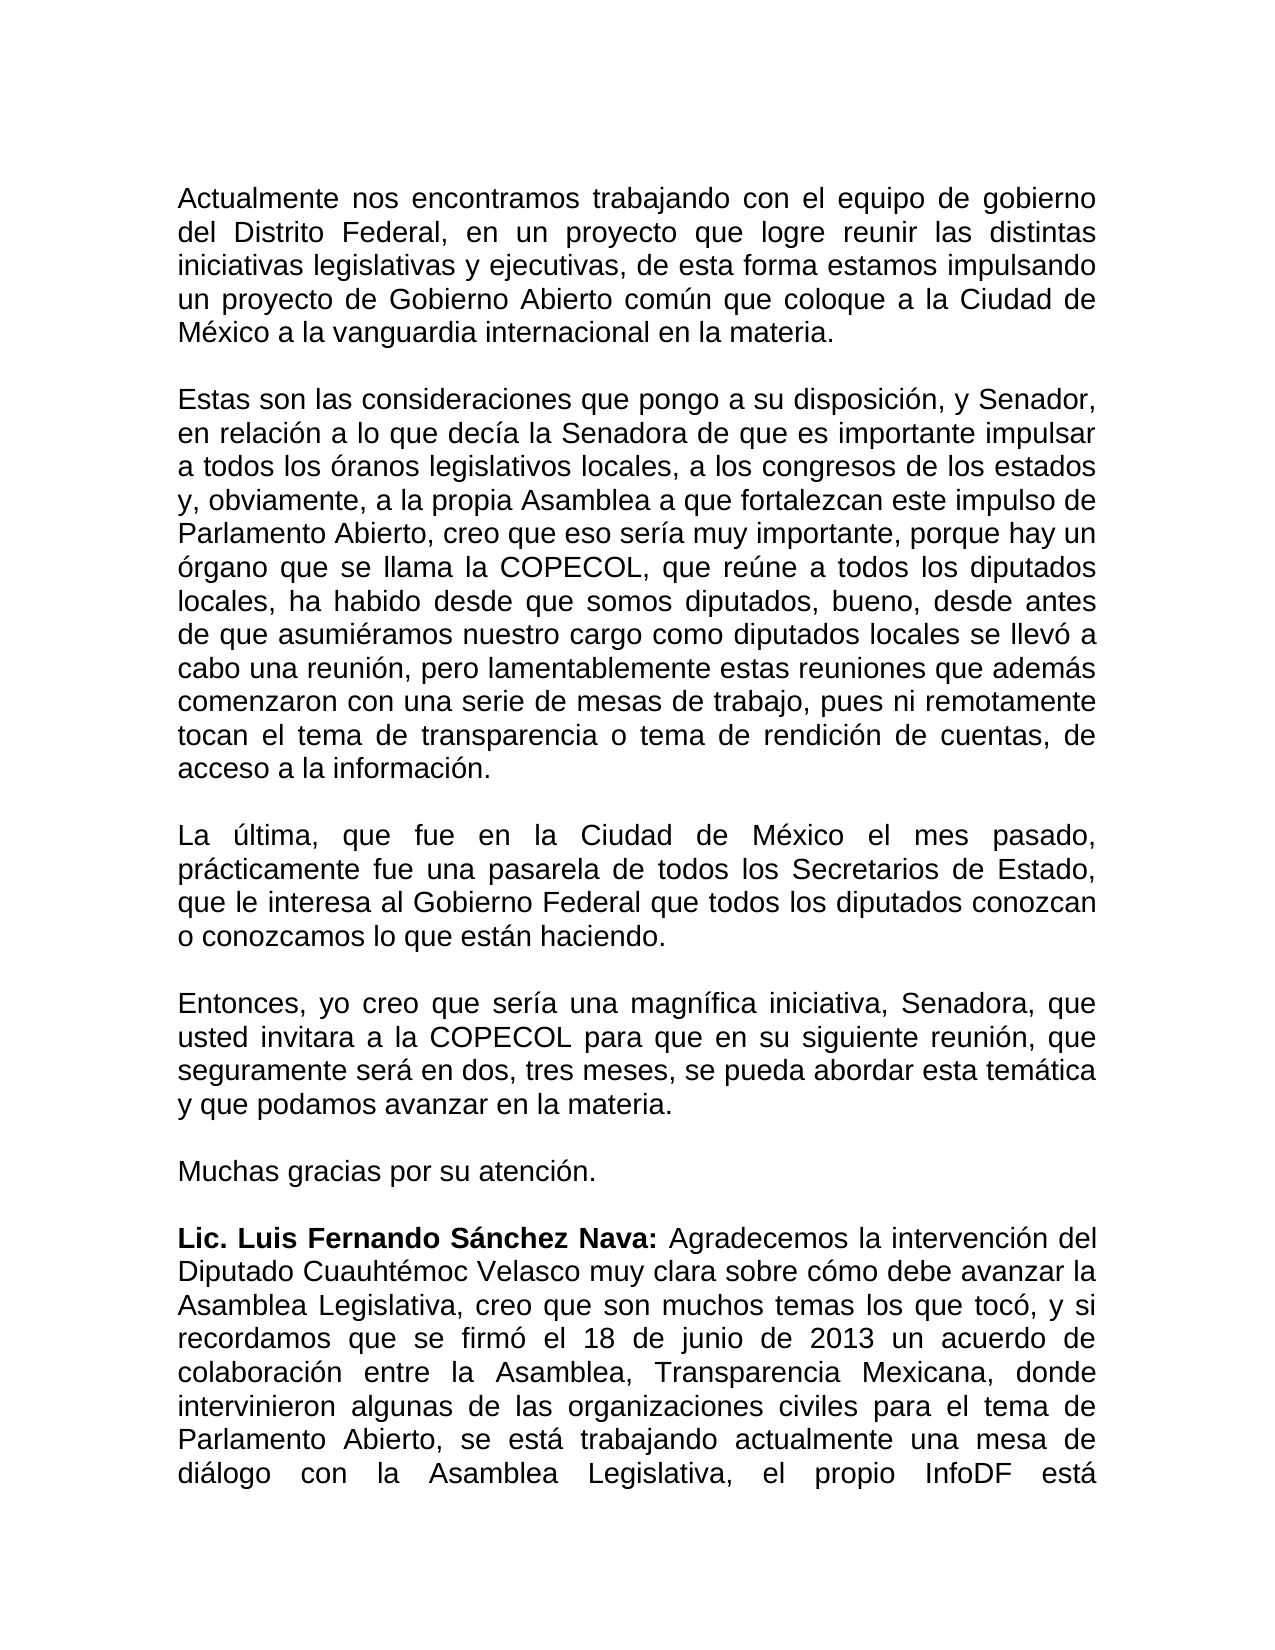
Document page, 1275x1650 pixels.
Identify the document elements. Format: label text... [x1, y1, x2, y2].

text Entonces, yo creo que sería una magnífica iniciativa, Senadora, que usted invitara a la COPECOL para que en su siguiente reunión, que seguramente será en dos, tres meses, se pueda abordar esta temática y que podamos avanzar en la materia. [177, 986, 1098, 1120]
text La última, que fue en la Ciudad de México el mes pasado, prácticamente fue una pasarela de todos los Secretarios de Estado, que le interesa al Gobierno Federal que todos los diputados conozcan o conozcamos lo que están haciendo. [177, 818, 1098, 953]
text Estas son las consideraciones que pongo a su disposición, y Senador, en relación a lo que decía la Senadora de que es importante impulsar a todos los óranos legislativos locales, a los congresos de los estados y, obviamente, a la propia Asamblea a que fortalezcan este impulso de Parlamento Abierto, creo que eso sería muy importante, porque hay un órgano que se llama la COPECOL, que reúne a todos los diputados locales, ha habido desde que somos diputados, bueno, desde antes de que asumiéramos nuestro cargo como diputados locales se llevó a cabo una reunión, pero lamentablemente estas reuniones que además comenzaron con una serie de mesas de trabajo, pues ni remotamente tocan el tema de transparencia o tema de rendición de cuentas, de acceso a la información. [177, 349, 1098, 785]
text Muchas gracias por su atención. [177, 1154, 1098, 1187]
text Actualmente nos encontramos trabajando con el equipo de gobierno del Distrito Federal, en un proyecto que logre reunir las distintas iniciativas legislativas y ejecutivas, de esta forma estamos impulsando un proyecto de Gobierno Abierto común que coloque a la Ciudad de México a la vanguardia internacional en la materia. [177, 181, 1098, 349]
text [177, 1221, 1098, 1489]
